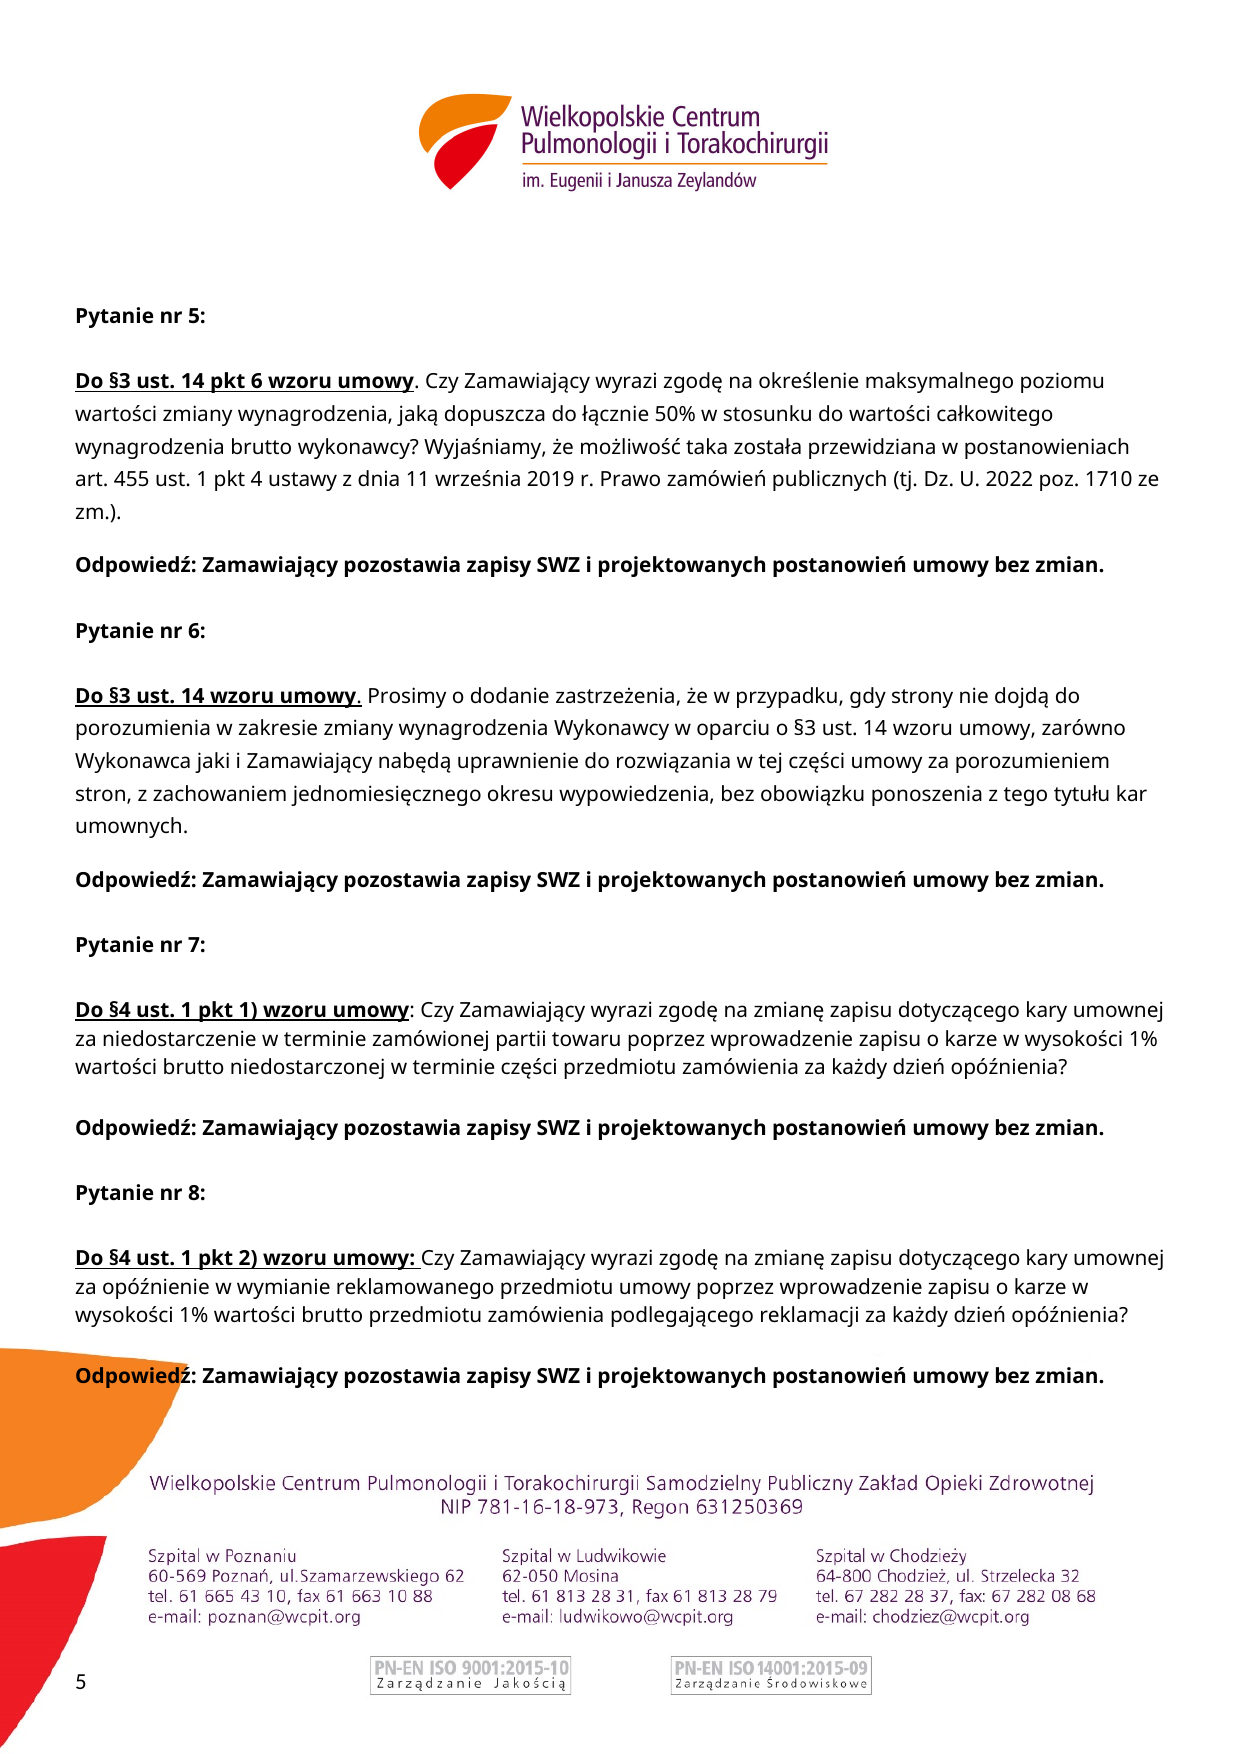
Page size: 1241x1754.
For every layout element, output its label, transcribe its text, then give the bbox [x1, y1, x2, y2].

text Do §3 ust. 14 pkt 6 wzoru umowy. Czy Zamawiający wyrazi zgodę na określenie maksymalnego poziomu wartości zmiany wynagrodzenia, jaką dopuszcza do łącznie 50% w stosunku do wartości całkowitego wynagrodzenia brutto wykonawcy? Wyjaśniamy, że możliwość taka została przewidziana w postanowieniach art. 455 ust. 1 pkt 4 ustawy z dnia 11 września 2019 r. Prawo zamówień publicznych (tj. Dz. U. 2022 poz. 1710 ze zm.). [75, 367, 1165, 526]
text Odpowiedź: Zamawiający pozostawia zapisy SWZ i projektowanych postanowień umowy bez zmian. [75, 1361, 1165, 1390]
text Pytanie nr 6: [75, 616, 1165, 644]
text Do §3 ust. 14 wzoru umowy. Prosimy o dodanie zastrzeżenia, że w przypadku, gdy strony nie dojdą do porozumienia w zakresie zmiany wynagrodzenia Wykonawcy w oparciu o §3 ust. 14 wzoru umowy, zarówno Wykonawca jaki i Zamawiający nabędą uprawnienie do rozwiązania w tej części umowy za porozumieniem stron, z zachowaniem jednomiesięcznego okresu wypowiedzenia, bez obowiązku ponoszenia z tego tytułu kar umownych. [75, 681, 1165, 840]
text Do §4 ust. 1 pkt 1) wzoru umowy: Czy Zamawiający wyrazi zgodę na zmianę zapisu dotyczącego kary umownej za niedostarczenie w terminie zamówionej partii towaru poprzez wprowadzenie zapisu o karze w wysokości 1% wartości brutto niedostarczonej w terminie części przedmiotu zamówienia za każdy dzień opóźnienia? [75, 995, 1165, 1081]
picture [398, 0, 842, 207]
text Pytanie nr 8: [75, 1178, 1165, 1207]
text Do §4 ust. 1 pkt 2) wzoru umowy: Czy Zamawiający wyrazi zgodę na zmianę zapisu dotyczącego kary umownej za opóźnienie w wymianie reklamowanego przedmiotu umowy poprzez wprowadzenie zapisu o karze w wysokości 1% wartości brutto przedmiotu zamówienia podlegającego reklamacji za każdy dzień opóźnienia? [75, 1243, 1165, 1329]
text Odpowiedź: Zamawiający pozostawia zapisy SWZ i projektowanych postanowień umowy bez zmian. [75, 1113, 1165, 1142]
picture [0, 1340, 1241, 1754]
text Pytanie nr 7: [75, 930, 1165, 958]
text Odpowiedź: Zamawiający pozostawia zapisy SWZ i projektowanych postanowień umowy bez zmian. [75, 865, 1165, 893]
text Pytanie nr 5: [75, 301, 1165, 330]
text Odpowiedź: Zamawiający pozostawia zapisy SWZ i projektowanych postanowień umowy bez zmian. [75, 551, 1165, 579]
